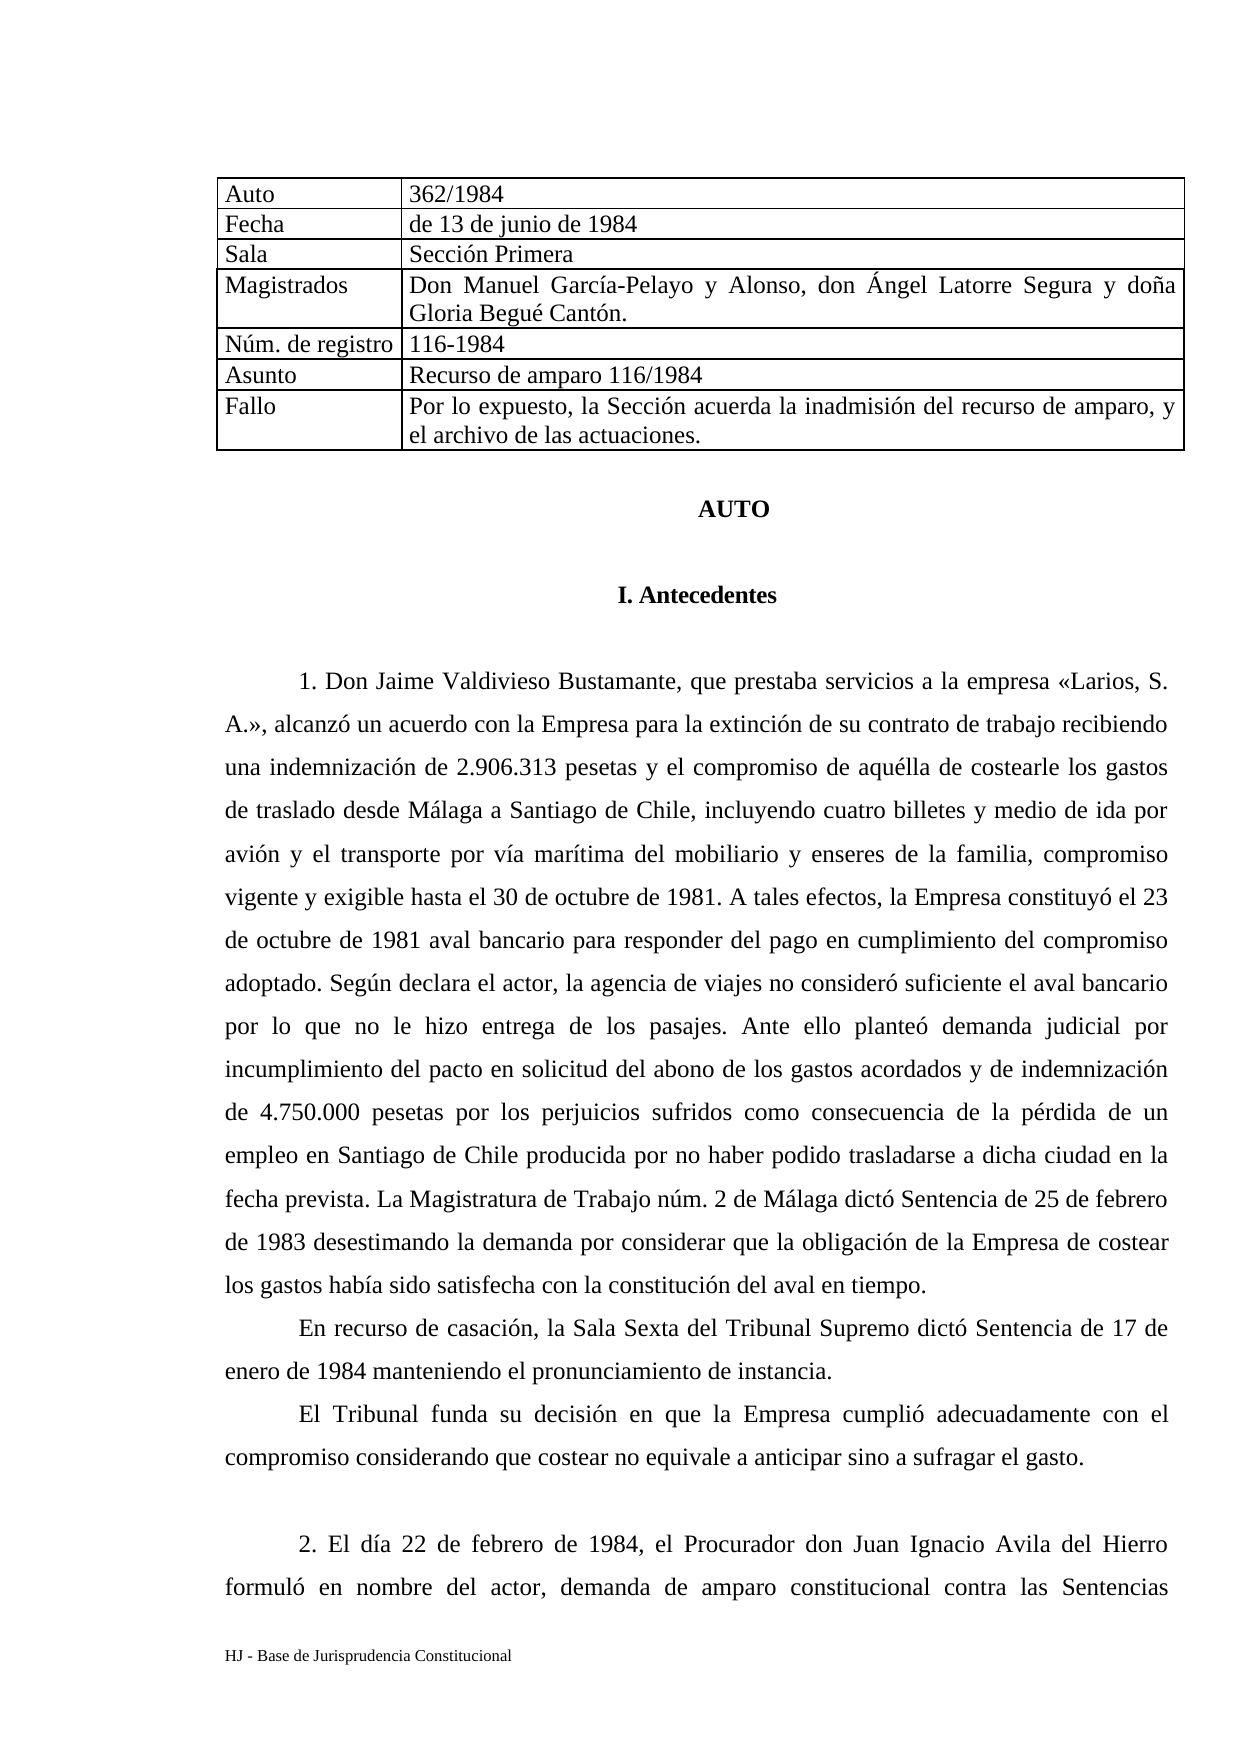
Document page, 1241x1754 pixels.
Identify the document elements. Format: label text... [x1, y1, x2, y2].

table_cell Asunto [218, 360, 401, 389]
table_cell Fallo [218, 391, 401, 448]
table_cell Recurso de amparo 116/1984 [403, 360, 1183, 389]
table_cell de 13 de junio de 1984 [402, 209, 1184, 238]
table_header 362/1984 [402, 179, 1184, 207]
table_cell Don Manuel García-Pelayo y Alonso, don Ángel Latorre Segura y doña Gloria Begué Cantón. [403, 270, 1183, 327]
table_cell Por lo expuesto, la Sección acuerda la inadmisión del recurso de amparo, y el archivo de las actuaciones. [403, 391, 1183, 448]
table_cell Sección Primera [402, 240, 1184, 268]
table_cell Núm. de registro [218, 329, 401, 358]
text AUTO [224, 494, 1169, 522]
text En recurso de casación, la Sala Sexta del Tribunal Supremo dictó Sentencia de 17 de enero de 1984 manteniendo el pronunciamiento de instancia. [224, 1313, 1169, 1385]
table_header Auto [218, 179, 401, 207]
text El Tribunal funda su decisión en que la Empresa cumplió adecuadamente con el compromiso considerando que costear no equivale a anticipar sino a sufragar el gasto. [224, 1399, 1169, 1471]
text I. Antecedentes [224, 580, 1169, 609]
table_cell 116-1984 [403, 329, 1183, 358]
text 1. Don Jaime Valdivieso Bustamante, que prestaba servicios a la empresa «Larios, S. A.», alcanzó un acuerdo con la Empresa para la extinción de su contrato de trabajo recibiendo una indemnización de 2.906.313 pesetas y el compromiso de aquélla de costearle los gastos de traslado desde Málaga a Santiago de Chile, incluyendo cuatro billetes y medio de ida por avión y el transporte por vía marítima del mobiliario y enseres de la familia, compromiso vigente y exigible hasta el 30 de octubre de 1981. A tales efectos, la Empresa constituyó el 23 de octubre de 1981 aval bancario para responder del pago en cumplimiento del compromiso adoptado. Según declara el actor, la agencia de viajes no consideró suficiente el aval bancario por lo que no le hizo entrega de los pasajes. Ante ello planteó demanda judicial por incumplimiento del pacto en solicitud del abono de los gastos acordados y de indemnización de 4.750.000 pesetas por los perjuicios sufridos como consecuencia de la pérdida de un empleo en Santiago de Chile producida por no haber podido trasladarse a dicha ciudad en la fecha prevista. La Magistratura de Trabajo núm. 2 de Málaga dictó Sentencia de 25 de febrero de 1983 desestimando la demanda por considerar que la obligación de la Empresa de costear los gastos había sido satisfecha con la constitución del aval en tiempo. [224, 666, 1169, 1299]
table_cell Fecha [218, 209, 401, 238]
table_cell Sala [218, 240, 401, 268]
table_cell Magistrados [218, 270, 401, 327]
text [224, 1529, 1169, 1601]
